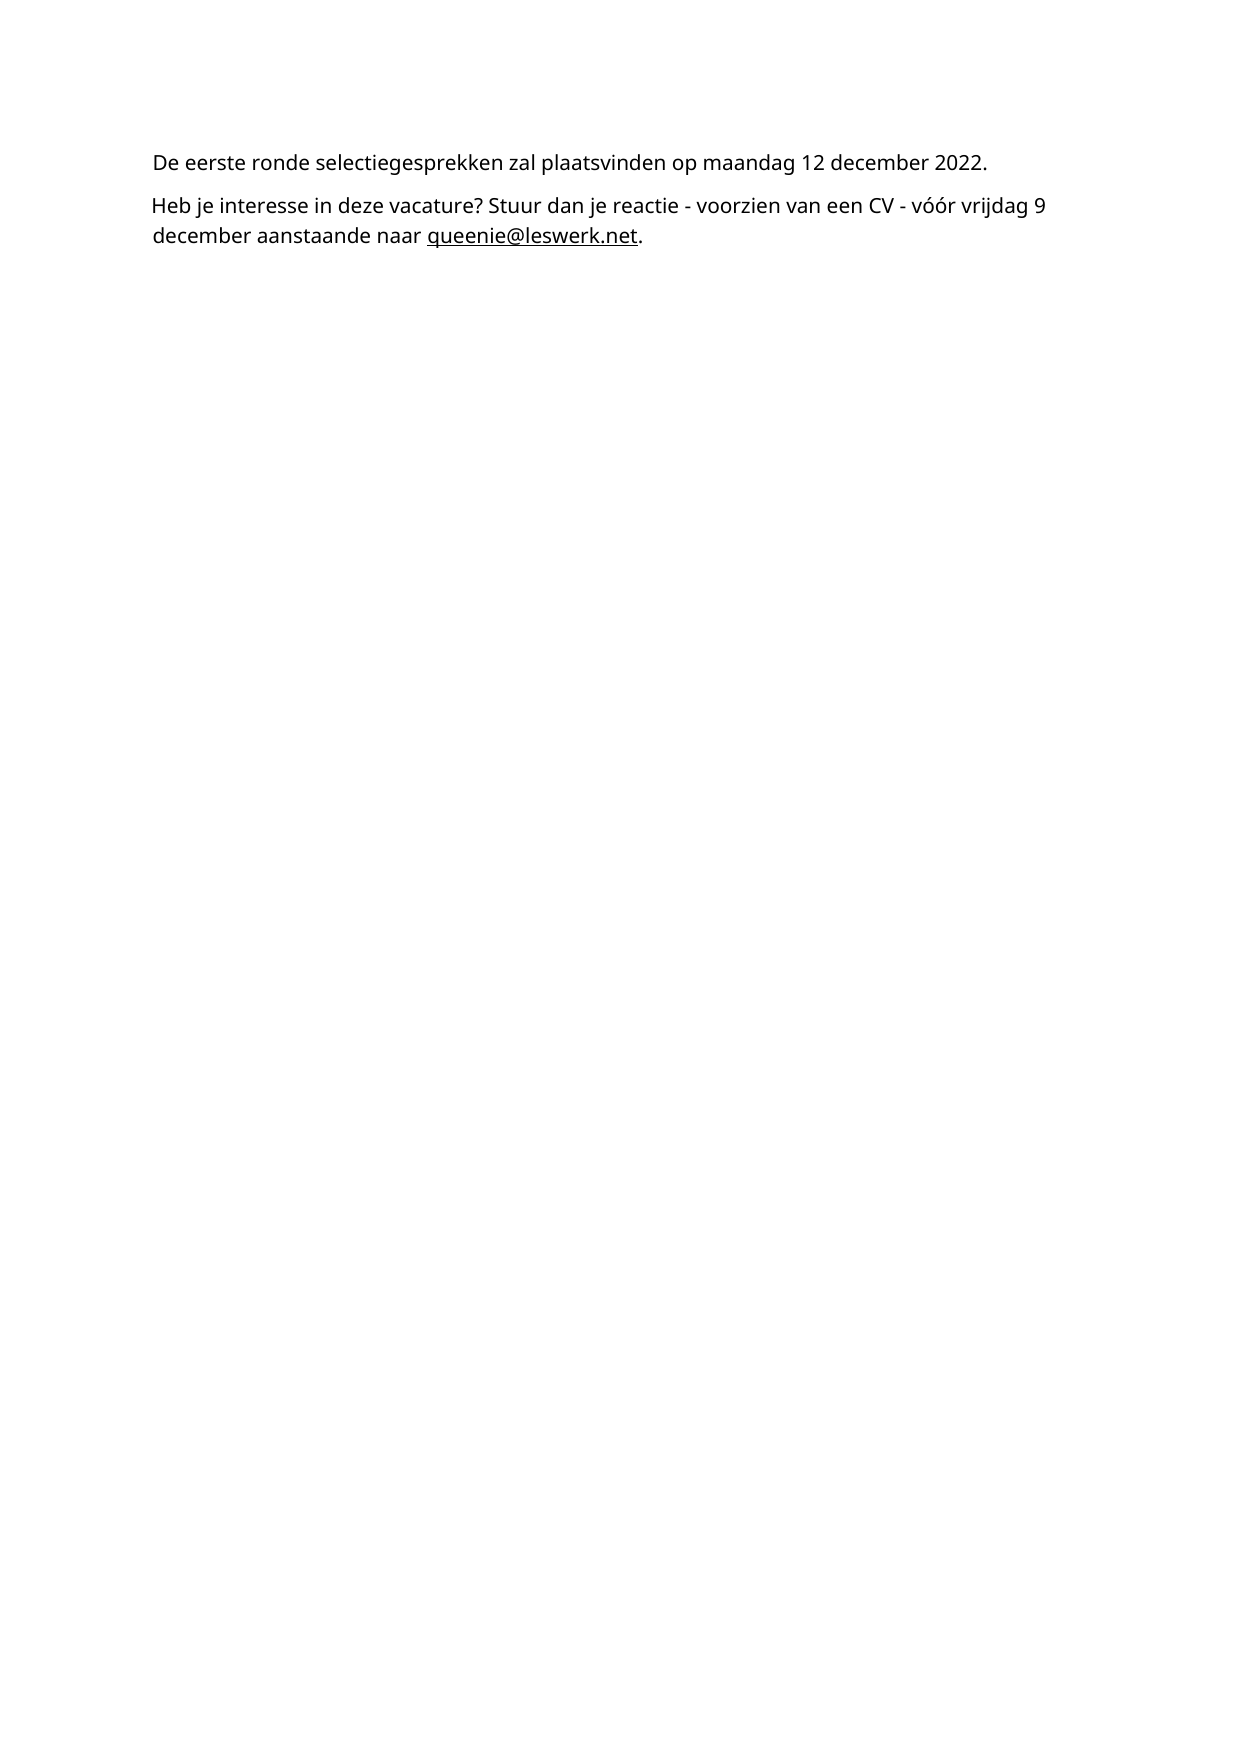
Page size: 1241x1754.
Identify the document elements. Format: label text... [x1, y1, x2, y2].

text Heb je interesse in deze vacature? Stuur dan je reactie - voorzien van een CV - vóór vrijdag 9 december aanstaande naar queenie@leswerk.net. [151, 191, 1088, 249]
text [151, 148, 1088, 176]
